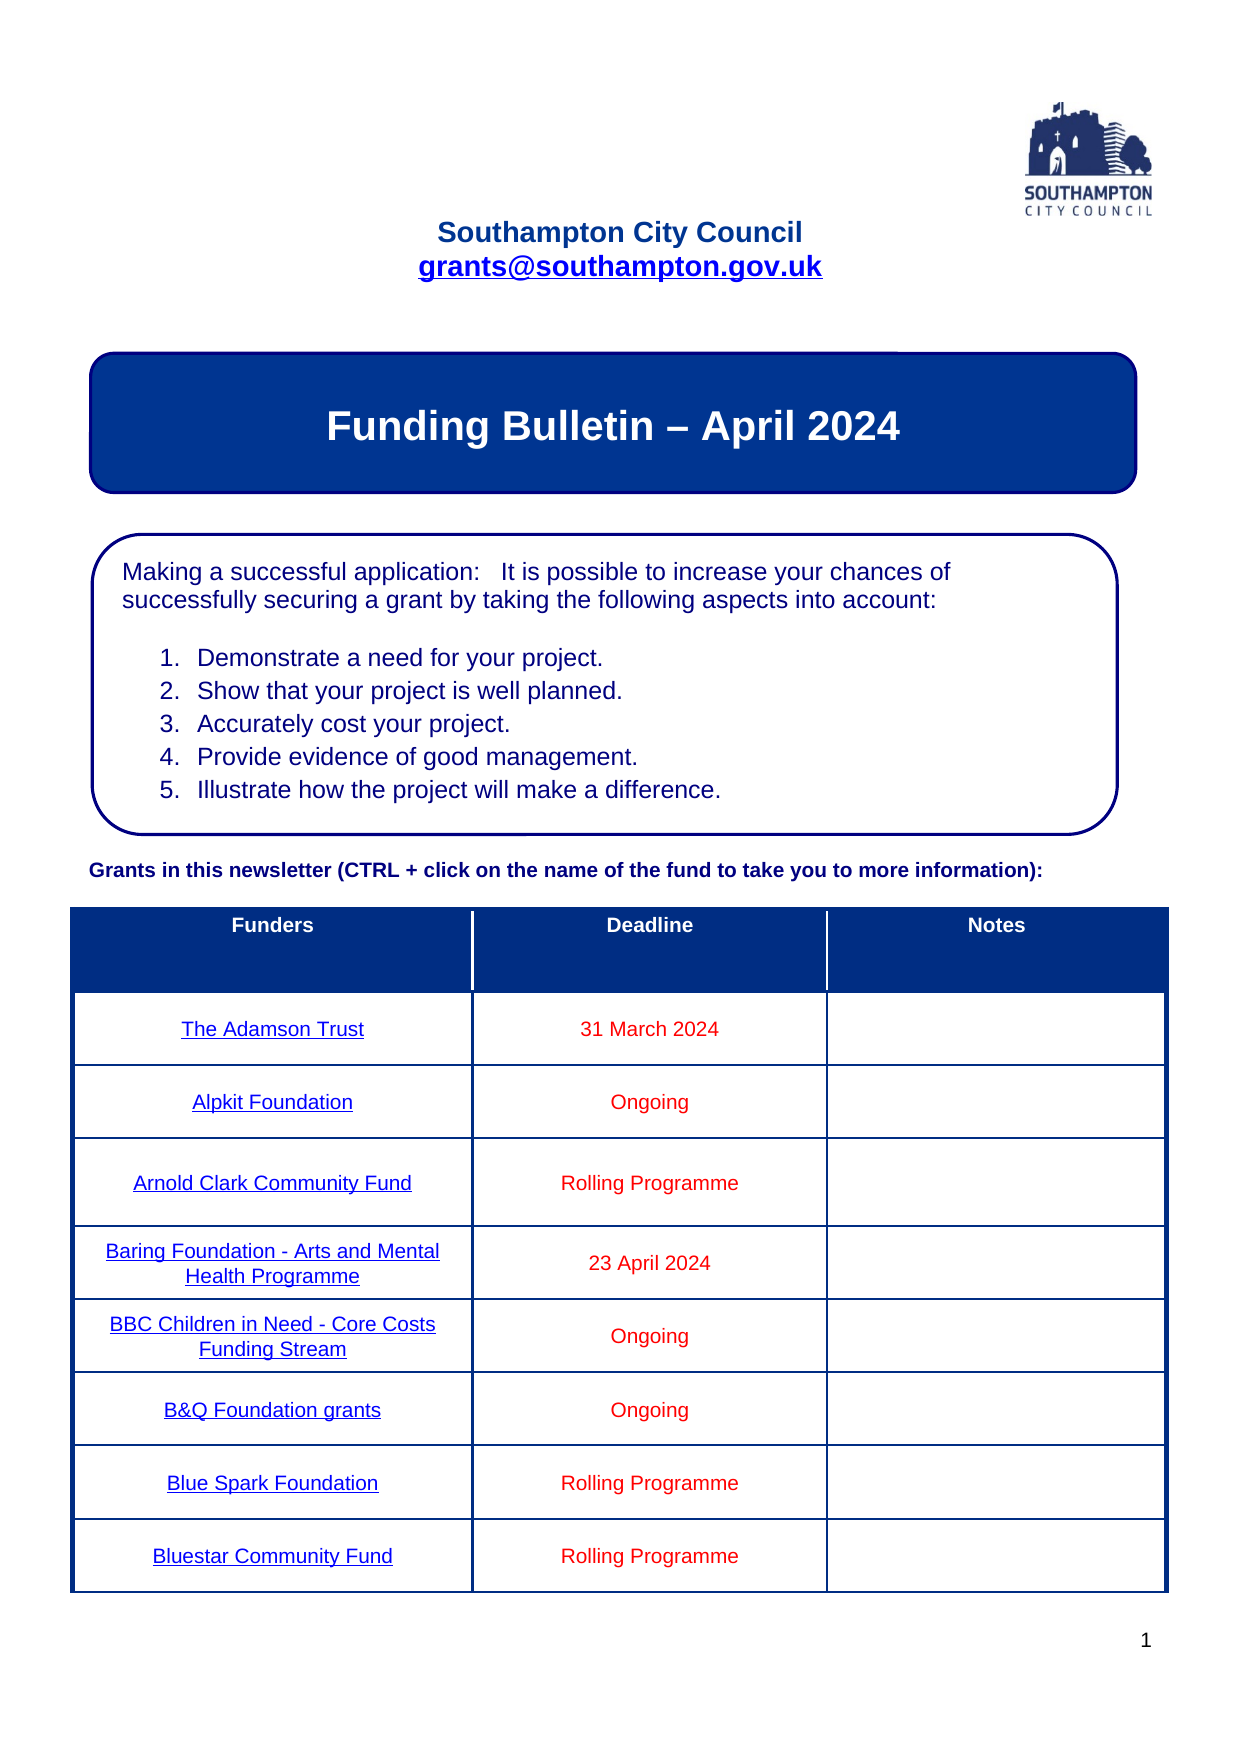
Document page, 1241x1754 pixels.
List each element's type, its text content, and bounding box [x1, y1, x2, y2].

table_cell Rolling Programme [474, 1520, 826, 1591]
table_cell 23 April 2024 [474, 1227, 826, 1298]
table_cell [828, 1373, 1164, 1444]
table_cell [828, 1139, 1164, 1225]
table_cell Ongoing [474, 1373, 826, 1444]
table_cell [828, 993, 1164, 1063]
text Grants in this newsletter (CTRL + click on the name of the fund to take you to more information): [89, 857, 1152, 882]
table_header Deadline [474, 912, 826, 990]
table_cell Ongoing [474, 1066, 826, 1137]
table_cell The Adamson Trust [75, 993, 471, 1063]
table_cell [828, 1300, 1164, 1371]
table_cell B&Q Foundation grants [75, 1373, 471, 1444]
table_cell Ongoing [474, 1300, 826, 1371]
table_cell Rolling Programme [474, 1139, 826, 1225]
table_cell Rolling Programme [474, 1446, 826, 1517]
table_header Funders [75, 912, 471, 990]
text Southampton City Council [89, 215, 1152, 249]
table_cell Bluestar Community Fund [75, 1520, 471, 1591]
table_cell [828, 1520, 1164, 1591]
table_cell [828, 1227, 1164, 1298]
table_header Notes [828, 912, 1164, 990]
table_cell [828, 1446, 1164, 1517]
table_cell BBC Children in Need - Core Costs Funding Stream [75, 1300, 471, 1371]
table_cell Arnold Clark Community Fund [75, 1139, 471, 1225]
table_cell Blue Spark Foundation [75, 1446, 471, 1517]
table_cell 31 March 2024 [474, 993, 826, 1063]
table_cell [828, 1066, 1164, 1137]
table_cell Baring Foundation - Arts and Mental Health Programme [75, 1227, 471, 1298]
picture [1025, 102, 1152, 216]
table_cell Alpkit Foundation [75, 1066, 471, 1137]
text grants@southampton.gov.uk [89, 249, 1152, 282]
